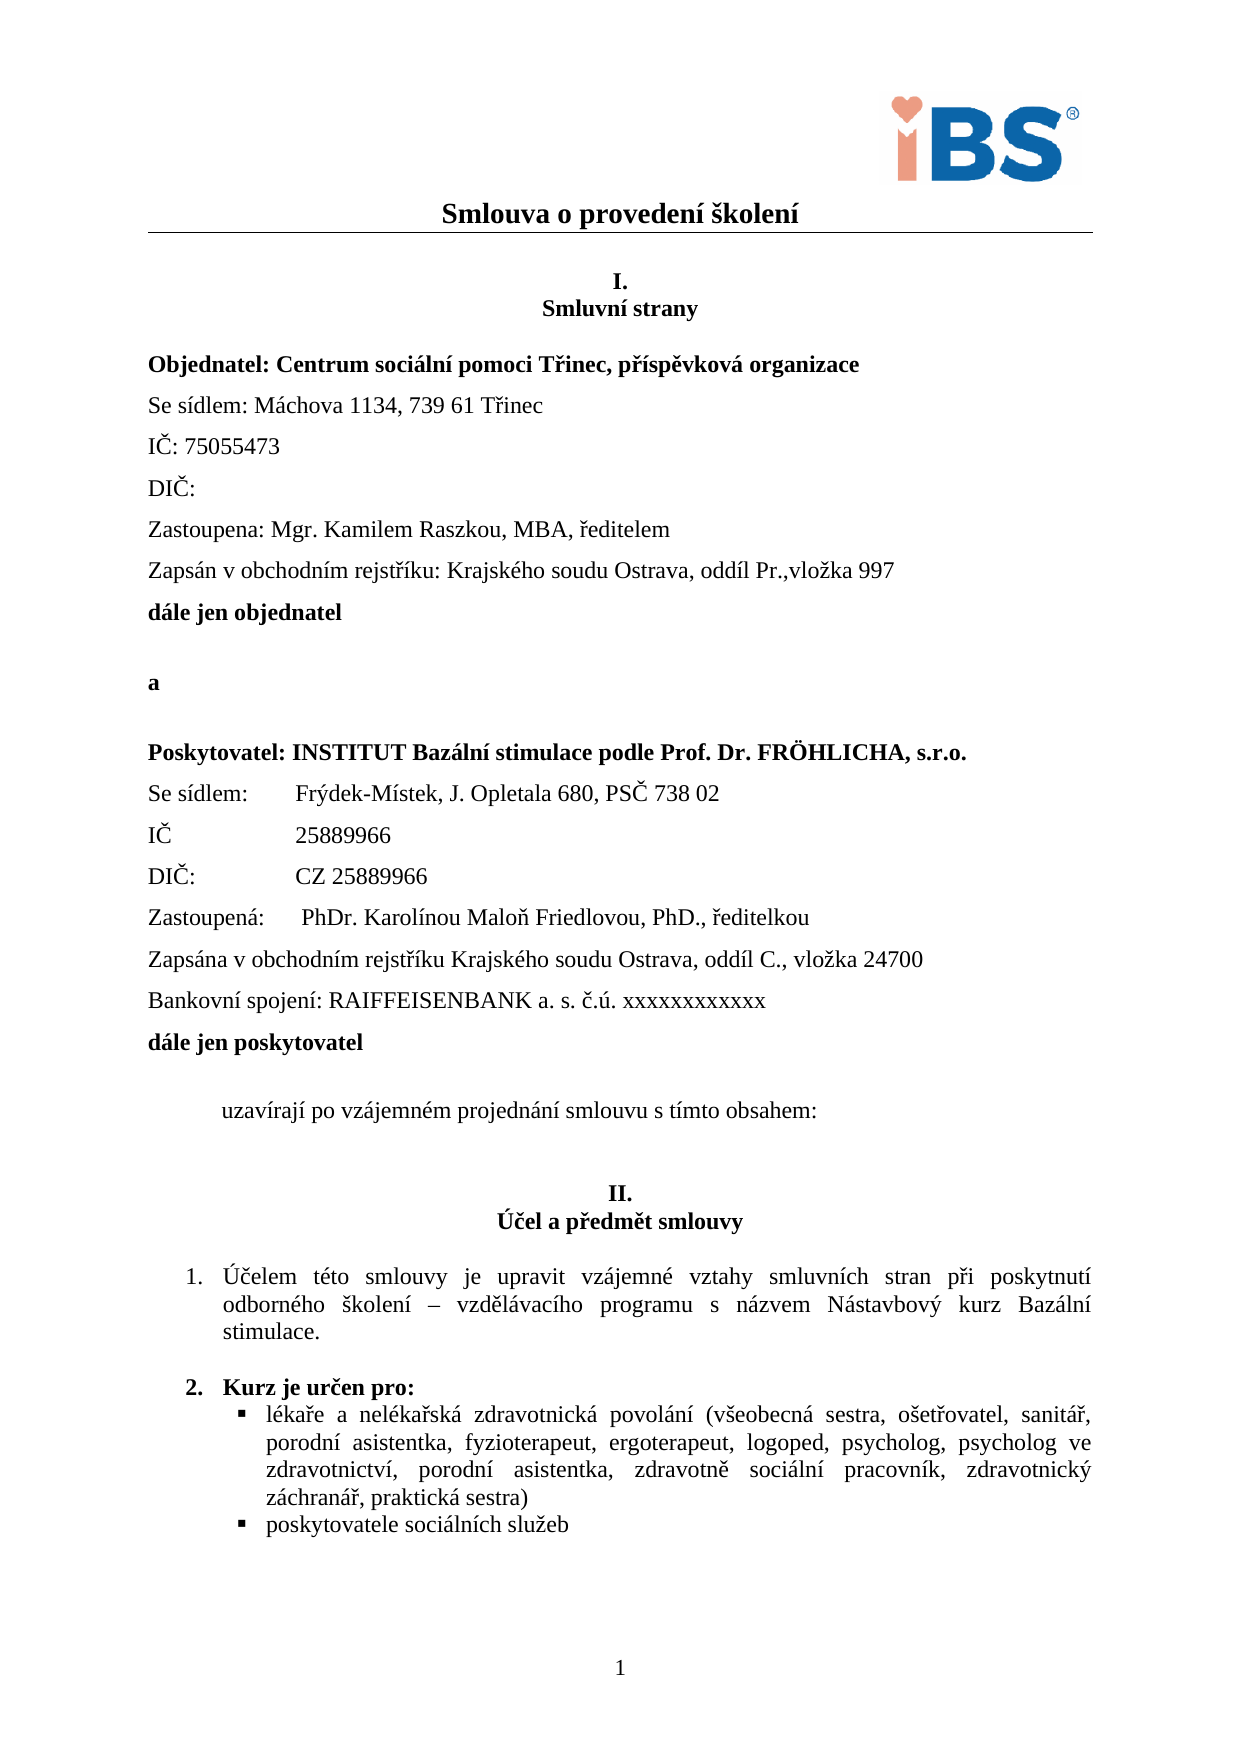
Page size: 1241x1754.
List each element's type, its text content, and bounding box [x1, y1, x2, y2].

text a [148, 668, 1093, 696]
list poskytovatele sociálních služeb [236, 1511, 1093, 1538]
text Zapsán v obchodním rejstříku: Krajského soudu Ostrava, oddíl Pr.,vložka 997 [148, 556, 1093, 584]
list Kurz je určen pro: [185, 1372, 1093, 1400]
text Účel a předmět smlouvy [148, 1207, 1093, 1234]
text IČ 25889966 [148, 821, 1093, 848]
text I. [148, 267, 1093, 294]
text DIČ: CZ 25889966 [148, 862, 1093, 890]
text dále jen objednatel [148, 598, 1093, 625]
text Smlouva o provedení školení [148, 197, 1093, 232]
picture [858, 73, 1093, 197]
text Poskytovatel: INSTITUT Bazální stimulace podle Prof. Dr. FRÖHLICHA, s.r.o. [148, 738, 1093, 766]
text IČ: 75055473 [148, 432, 1093, 460]
text Objednatel: Centrum sociální pomoci Třinec, příspěvková organizace [148, 350, 1093, 377]
text dále jen poskytovatel [148, 1027, 1093, 1055]
text Zapsána v obchodním rejstříku Krajského soudu Ostrava, oddíl C., vložka 24700 [148, 945, 1093, 972]
text Zastoupena: Mgr. Kamilem Raszkou, MBA, ředitelem [148, 515, 1093, 543]
list Účelem této smlouvy je upravit vzájemné vztahy smluvních stran při poskytnutí odborného školení – vzdělávacího programu s názvem Nástavbový kurz Bazální stimulace. [185, 1262, 1093, 1345]
list lékaře a nelékařská zdravotnická povolání (všeobecná sestra, ošetřovatel, sanitář, porodní asistentka, fyzioterapeut, ergoterapeut, logoped, psycholog, psycholog ve zdravotnictví, porodní asistentka, zdravotně sociální pracovník, zdravotnický záchranář, praktická sestra) [236, 1400, 1093, 1511]
text Se sídlem: Máchova 1134, 739 61 Třinec [148, 391, 1093, 419]
text Smluvní strany [148, 294, 1093, 322]
text Bankovní spojení: RAIFFEISENBANK a. s. č.ú. xxxxxxxxxxxx [148, 986, 1093, 1014]
text uzavírají po vzájemném projednání smlouvu s tímto obsahem: [148, 1096, 1093, 1124]
text DIČ: [148, 474, 1093, 501]
text II. [148, 1179, 1093, 1207]
text Se sídlem: Frýdek-Místek, J. Opletala 680, PSČ 738 02 [148, 779, 1093, 807]
text Zastoupená: PhDr. Karolínou Maloň Friedlovou, PhD., ředitelkou [148, 903, 1093, 931]
